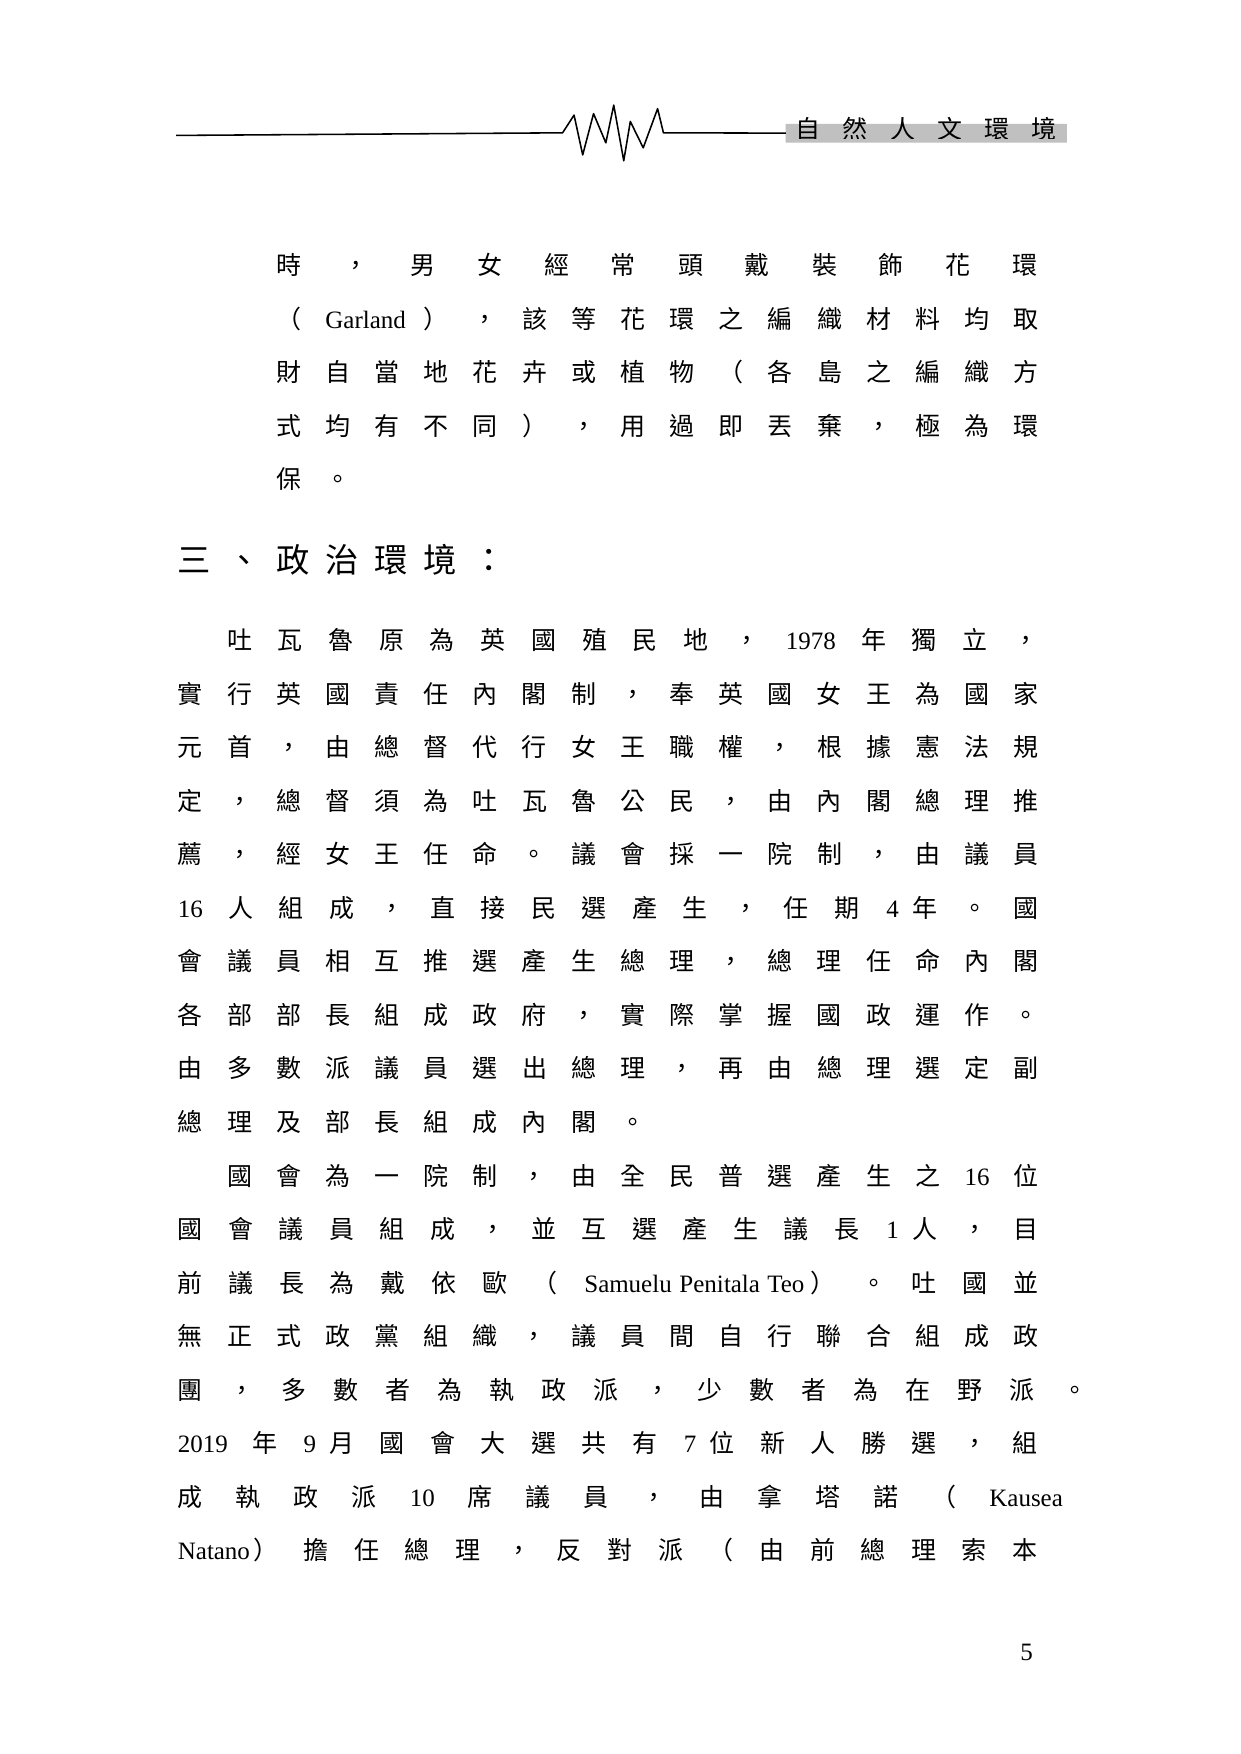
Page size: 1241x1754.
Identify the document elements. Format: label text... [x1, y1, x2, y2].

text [178, 1147, 1063, 1576]
text 三、政治環境： [178, 532, 1063, 585]
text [202, 237, 1063, 505]
text 吐瓦魯原為英國殖民地，1978年獨立，實行英國責任內閣制，奉英國女王為國家元首，由總督代行女王職權，根據憲法規定，總督須為吐瓦魯公民，由內閣總理推薦，經女王任命。議會採一院制，由議員16人組成，直接民選產生，任期4年。國會議員相互推選產生總理，總理任命內閣各部部長組成政府，實際掌握國政運作。由多數派議員選出總理，再由總理選定副總理及部長組成內閣。 [178, 612, 1063, 1147]
